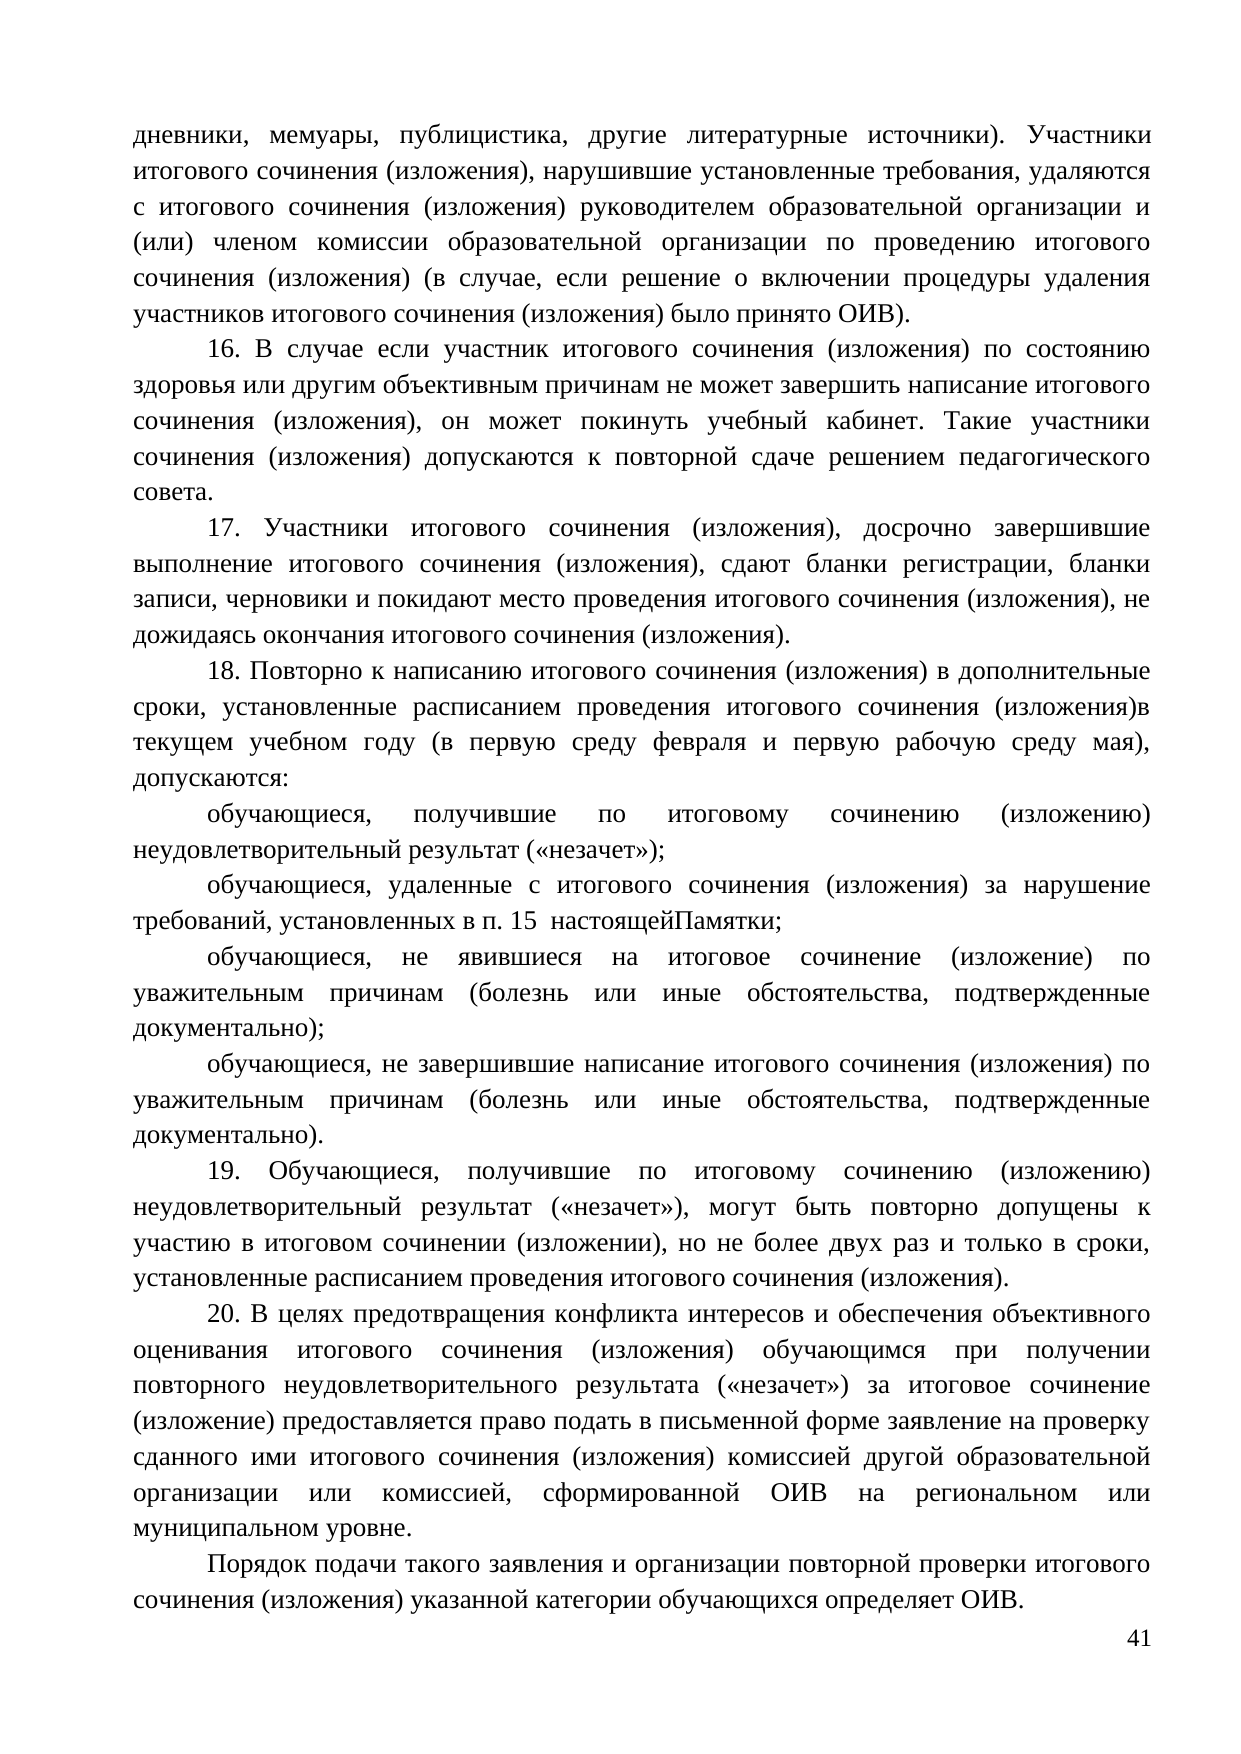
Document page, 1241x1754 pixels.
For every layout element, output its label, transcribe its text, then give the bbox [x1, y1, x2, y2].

text 19. Обучающиеся, получившие по итоговому сочинению (изложению) неудовлетворительный результат («незачет»), могут быть повторно допущены к участию в итоговом сочинении (изложении), но не более двух раз и только в сроки, установленные расписанием проведения итогового сочинения (изложения). [133, 1154, 1152, 1293]
text обучающиеся, не явившиеся на итоговое сочинение (изложение) по уважительным причинам (болезнь или иные обстоятельства, подтвержденные документально); [133, 940, 1152, 1042]
text 20. В целях предотвращения конфликта интересов и обеспечения объективного оценивания итогового сочинения (изложения) обучающимся при получении повторного неудовлетворительного результата («незачет») за итоговое сочинение (изложение) предоставляется право подать в письменной форме заявление на проверку сданного ими итогового сочинения (изложения) комиссией другой образовательной организации или комиссией, сформированной ОИВ на региональном или муниципальном уровне. [133, 1297, 1152, 1543]
text обучающиеся, не завершившие написание итогового сочинения (изложения) по уважительным причинам (болезнь или иные обстоятельства, подтвержденные документально). [133, 1047, 1152, 1150]
text 17. Участники итогового сочинения (изложения), досрочно завершившие выполнение итогового сочинения (изложения), сдают бланки регистрации, бланки записи, черновики и покидают место проведения итогового сочинения (изложения), не дожидаясь окончания итогового сочинения (изложения). [133, 511, 1152, 649]
text обучающиеся, удаленные с итогового сочинения (изложения) за нарушение требований, установленных в п. 15 настоящейПамятки; [133, 868, 1152, 935]
text обучающиеся, получившие по итоговому сочинению (изложению) неудовлетворительный результат («незачет»); [133, 797, 1152, 864]
text 16. В случае если участник итогового сочинения (изложения) по состоянию здоровья или другим объективным причинам не может завершить написание итогового сочинения (изложения), он может покинуть учебный кабинет. Такие участники сочинения (изложения) допускаются к повторной сдаче решением педагогического совета. [133, 332, 1152, 507]
text 18. Повторно к написанию итогового сочинения (изложения) в дополнительные сроки, установленные расписанием проведения итогового сочинения (изложения)в текущем учебном году (в первую среду февраля и первую рабочую среду мая), допускаются: [133, 654, 1152, 792]
text Порядок подачи такого заявления и организации повторной проверки итогового сочинения (изложения) указанной категории обучающихся определяет ОИВ. [133, 1547, 1152, 1614]
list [133, 118, 1152, 328]
